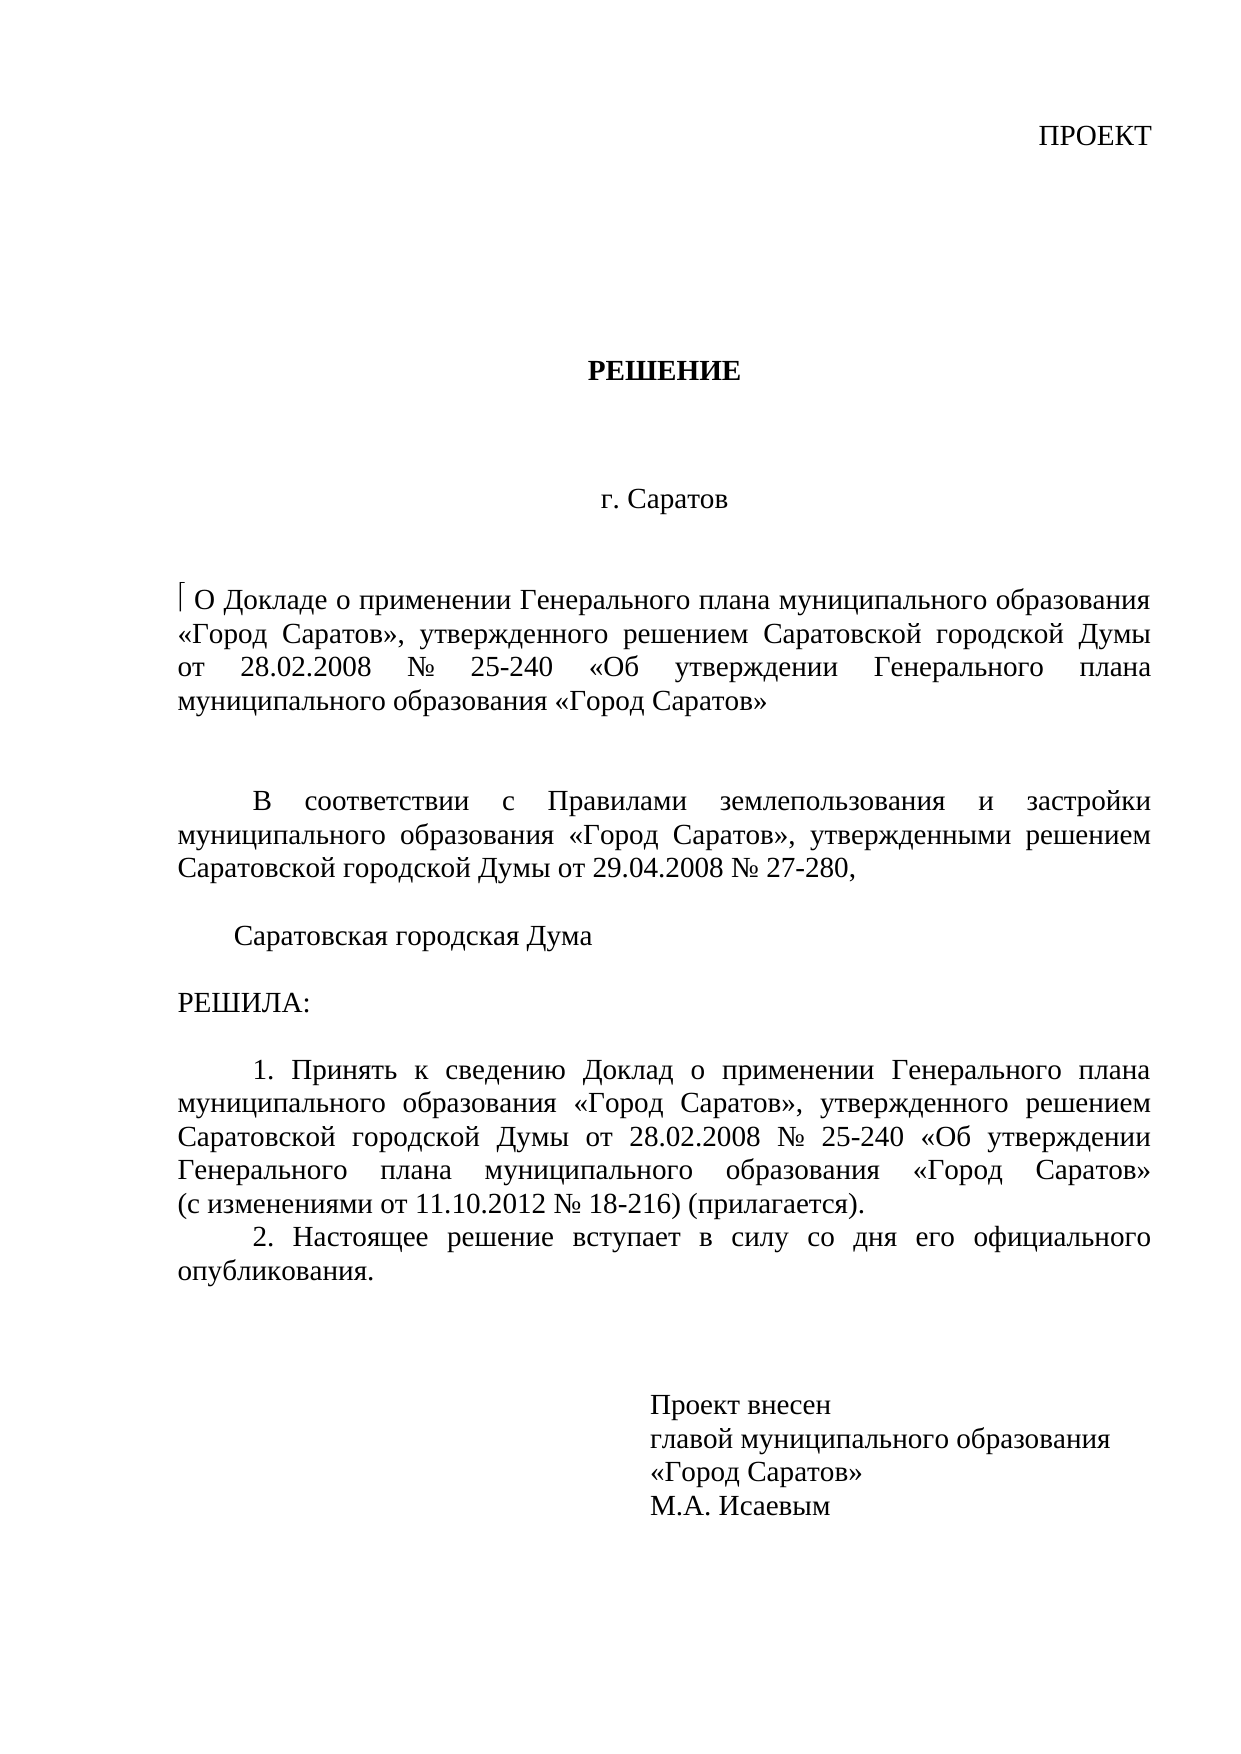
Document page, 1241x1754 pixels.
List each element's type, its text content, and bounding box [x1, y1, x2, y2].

text главой муниципального образования [650, 1421, 1152, 1454]
text Саратовская городская Дума [177, 918, 1152, 951]
text В соответствии с Правилами землепользования и застройки муниципального образования «Город Саратов», утвержденными решением Саратовской городской Думы от 29.04.2008 № 27-280, [177, 783, 1152, 884]
text ПРОЕКТ [177, 118, 1152, 152]
text «Город Саратов» [650, 1454, 1152, 1488]
text О Докладе о применении Генерального плана муниципального образования «Город Саратов», утвержденного решением Саратовской городской Думы от 28.02.2008 № 25-240 «Об утверждении Генерального плана муниципального образования «Город Саратов» [177, 582, 1152, 716]
text М.А. Исаевым [650, 1488, 1152, 1521]
text Проект внесен [650, 1387, 1152, 1421]
text 2. Настоящее решение вступает в силу со дня его официального опубликования. [177, 1219, 1152, 1287]
text РЕШИЛА: [177, 985, 1152, 1018]
text 1. Принять к сведению Доклад о применении Генерального плана муниципального образования «Город Саратов», утвержденного решением Саратовской городской Думы от 28.02.2008 № 25-240 «Об утверждении Генерального плана муниципального образования «Город Саратов» (с изменениями от 11.10.2012 № 18-216) (прилагается). [177, 1052, 1152, 1219]
text РЕШЕНИЕ [177, 353, 1152, 386]
text г. Саратов [177, 482, 1152, 515]
